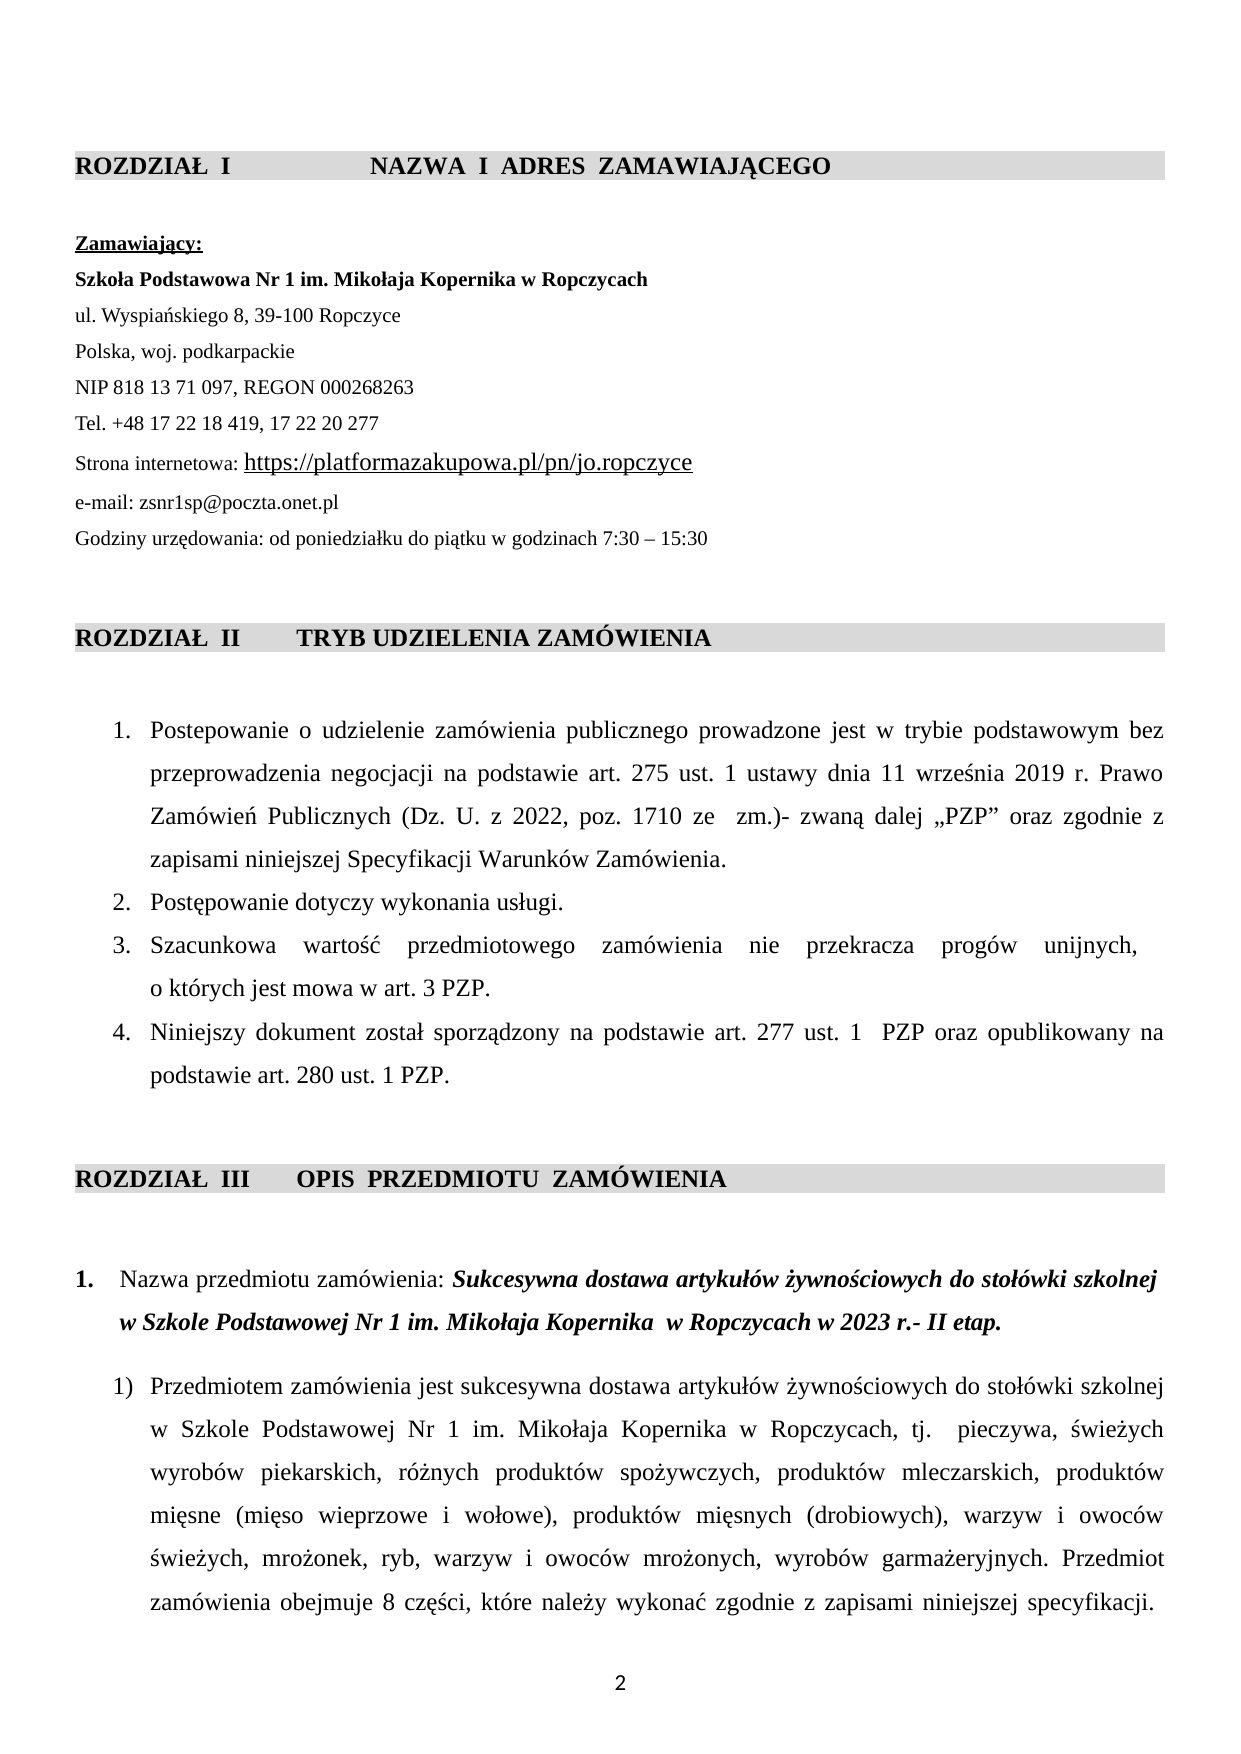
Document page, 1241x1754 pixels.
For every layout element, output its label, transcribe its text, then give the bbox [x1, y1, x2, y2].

subtitle ROZDZIAŁ I NAZWA I ADRES ZAMAWIAJĄCEGO [75, 151, 1165, 180]
text Szkoła Podstawowa Nr 1 im. Mikołaja Kopernika w Ropczycach [75, 267, 1165, 291]
subtitle ROZDZIAŁ II TRYB UDZIELENIA ZAMÓWIENIA [75, 623, 1165, 652]
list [112, 1371, 1165, 1615]
subtitle ROZDZIAŁ III OPIS PRZEDMIOTU ZAMÓWIENIA [75, 1164, 1165, 1193]
list Postępowanie dotyczy wykonania usługi. [112, 887, 1165, 916]
text NIP 818 13 71 097, REGON 000268263 [75, 375, 1165, 399]
list Nazwa przedmiotu zamówienia: Sukcesywna dostawa artykułów żywnościowych do stołówki szkolnej w Szkole Podstawowej Nr 1 im. Mikołaja Kopernika w Ropczycach w 2023 r.- II etap. [75, 1264, 1165, 1336]
text e-mail: zsnr1sp@poczta.onet.pl [75, 490, 1165, 514]
text ul. Wyspiańskiego 8, 39-100 Ropczyce [75, 303, 1165, 327]
text Zamawiający: [75, 231, 1165, 255]
list Postepowanie o udzielenie zamówienia publicznego prowadzone jest w trybie podstawowym bez przeprowadzenia negocjacji na podstawie art. 275 ust. 1 ustawy dnia 11 września 2019 r. Prawo Zamówień Publicznych (Dz. U. z 2022, poz. 1710 ze zm.)- zwaną dalej „PZP” oraz zgodnie z zapisami niniejszej Specyfikacji Warunków Zamówienia. [112, 715, 1165, 873]
text Godziny urzędowania: od poniedziałku do piątku w godzinach 7:30 – 15:30 [75, 526, 1165, 550]
text Tel. +48 17 22 18 419, 17 22 20 277 [75, 411, 1165, 435]
text Strona internetowa: https://platformazakupowa.pl/pn/jo.ropczyce [75, 447, 1165, 476]
list Szacunkowa wartość przedmiotowego zamówienia nie przekracza progów unijnych, o których jest mowa w art. 3 PZP. [112, 930, 1165, 1002]
text Polska, woj. podkarpackie [75, 339, 1165, 363]
list Niniejszy dokument został sporządzony na podstawie art. 277 ust. 1 PZP oraz opublikowany na podstawie art. 280 ust. 1 PZP. [112, 1017, 1165, 1088]
